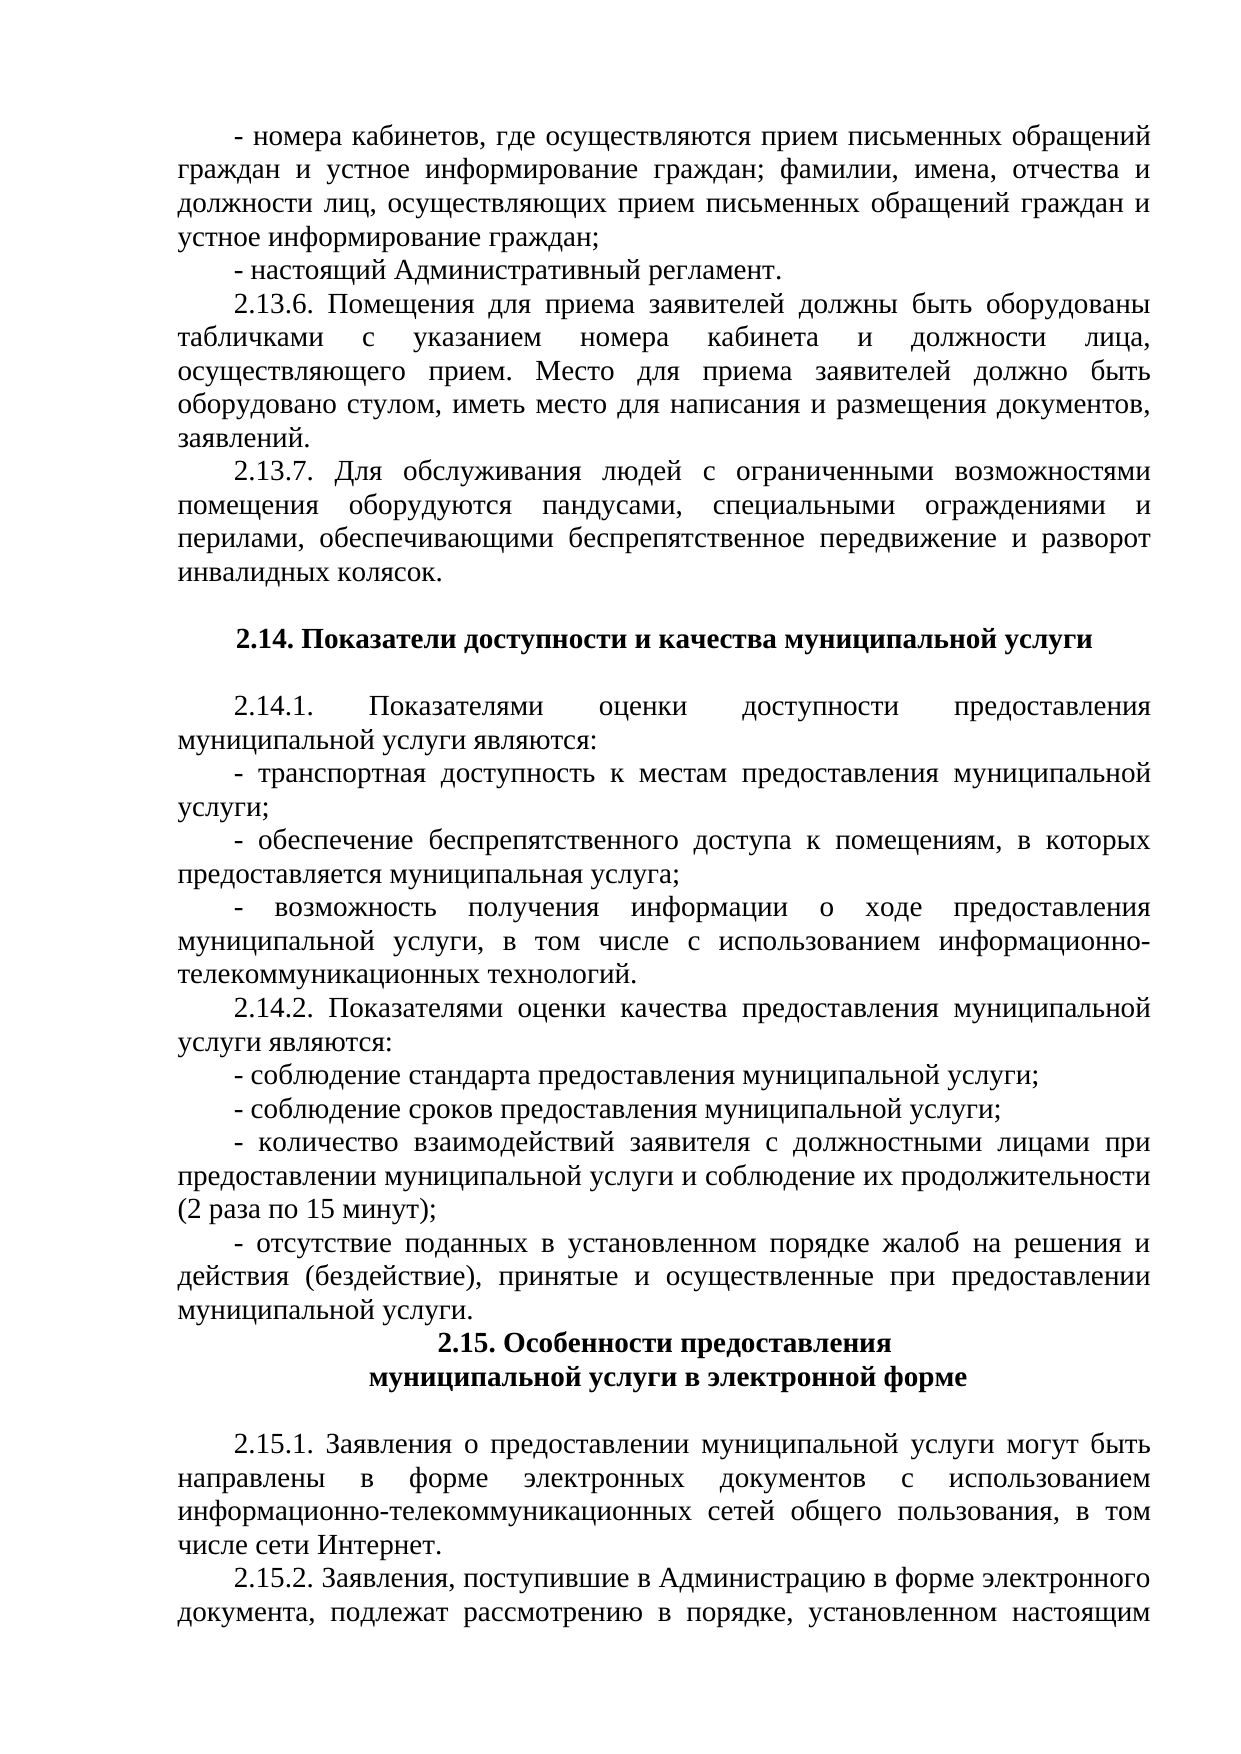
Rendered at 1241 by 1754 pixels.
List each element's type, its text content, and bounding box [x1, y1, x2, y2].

text - отсутствие поданных в установленном порядке жалоб на решения и действия (бездействие), принятые и осуществленные при предоставлении муниципальной услуги. [177, 1225, 1152, 1326]
text 2.13.6. Помещения для приема заявителей должны быть оборудованы табличками с указанием номера кабинета и должности лица, осуществляющего прием. Место для приема заявителей должно быть оборудовано стулом, иметь место для написания и размещения документов, заявлений. [177, 286, 1152, 453]
text 2.14.1. Показателями оценки доступности предоставления муниципальной услуги являются: [177, 688, 1152, 755]
text - количество взаимодействий заявителя с должностными лицами при предоставлении муниципальной услуги и соблюдение их продолжительности (2 раза по 15 минут); [177, 1124, 1152, 1225]
text 2.15.1. Заявления о предоставлении муниципальной услуги могут быть направлены в форме электронных документов с использованием информационно-телекоммуникационных сетей общего пользования, в том числе сети Интернет. [177, 1426, 1152, 1560]
text 2.13.7. Для обслуживания людей с ограниченными возможностями помещения оборудуются пандусами, специальными ограждениями и перилами, обеспечивающими беспрепятственное передвижение и разворот инвалидных колясок. [177, 453, 1152, 588]
text муниципальной услуги в электронной форме [177, 1359, 1152, 1393]
text - соблюдение сроков предоставления муниципальной услуги; [177, 1091, 1152, 1124]
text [177, 1560, 1152, 1627]
text 2.15. Особенности предоставления [177, 1326, 1152, 1359]
text - настоящий Административный регламент. [177, 252, 1152, 286]
text 2.14.2. Показателями оценки качества предоставления муниципальной услуги являются: [177, 990, 1152, 1057]
text - номера кабинетов, где осуществляются прием письменных обращений граждан и устное информирование граждан; фамилии, имена, отчества и должности лиц, осуществляющих прием письменных обращений граждан и устное информирование граждан; [177, 118, 1152, 252]
text 2.14. Показатели доступности и качества муниципальной услуги [177, 621, 1152, 655]
text - возможность получения информации о ходе предоставления муниципальной услуги, в том числе с использованием информационно-телекоммуникационных технологий. [177, 889, 1152, 990]
text - обеспечение беспрепятственного доступа к помещениям, в которых предоставляется муниципальная услуга; [177, 822, 1152, 889]
text - транспортная доступность к местам предоставления муниципальной услуги; [177, 755, 1152, 822]
text - соблюдение стандарта предоставления муниципальной услуги; [177, 1057, 1152, 1091]
